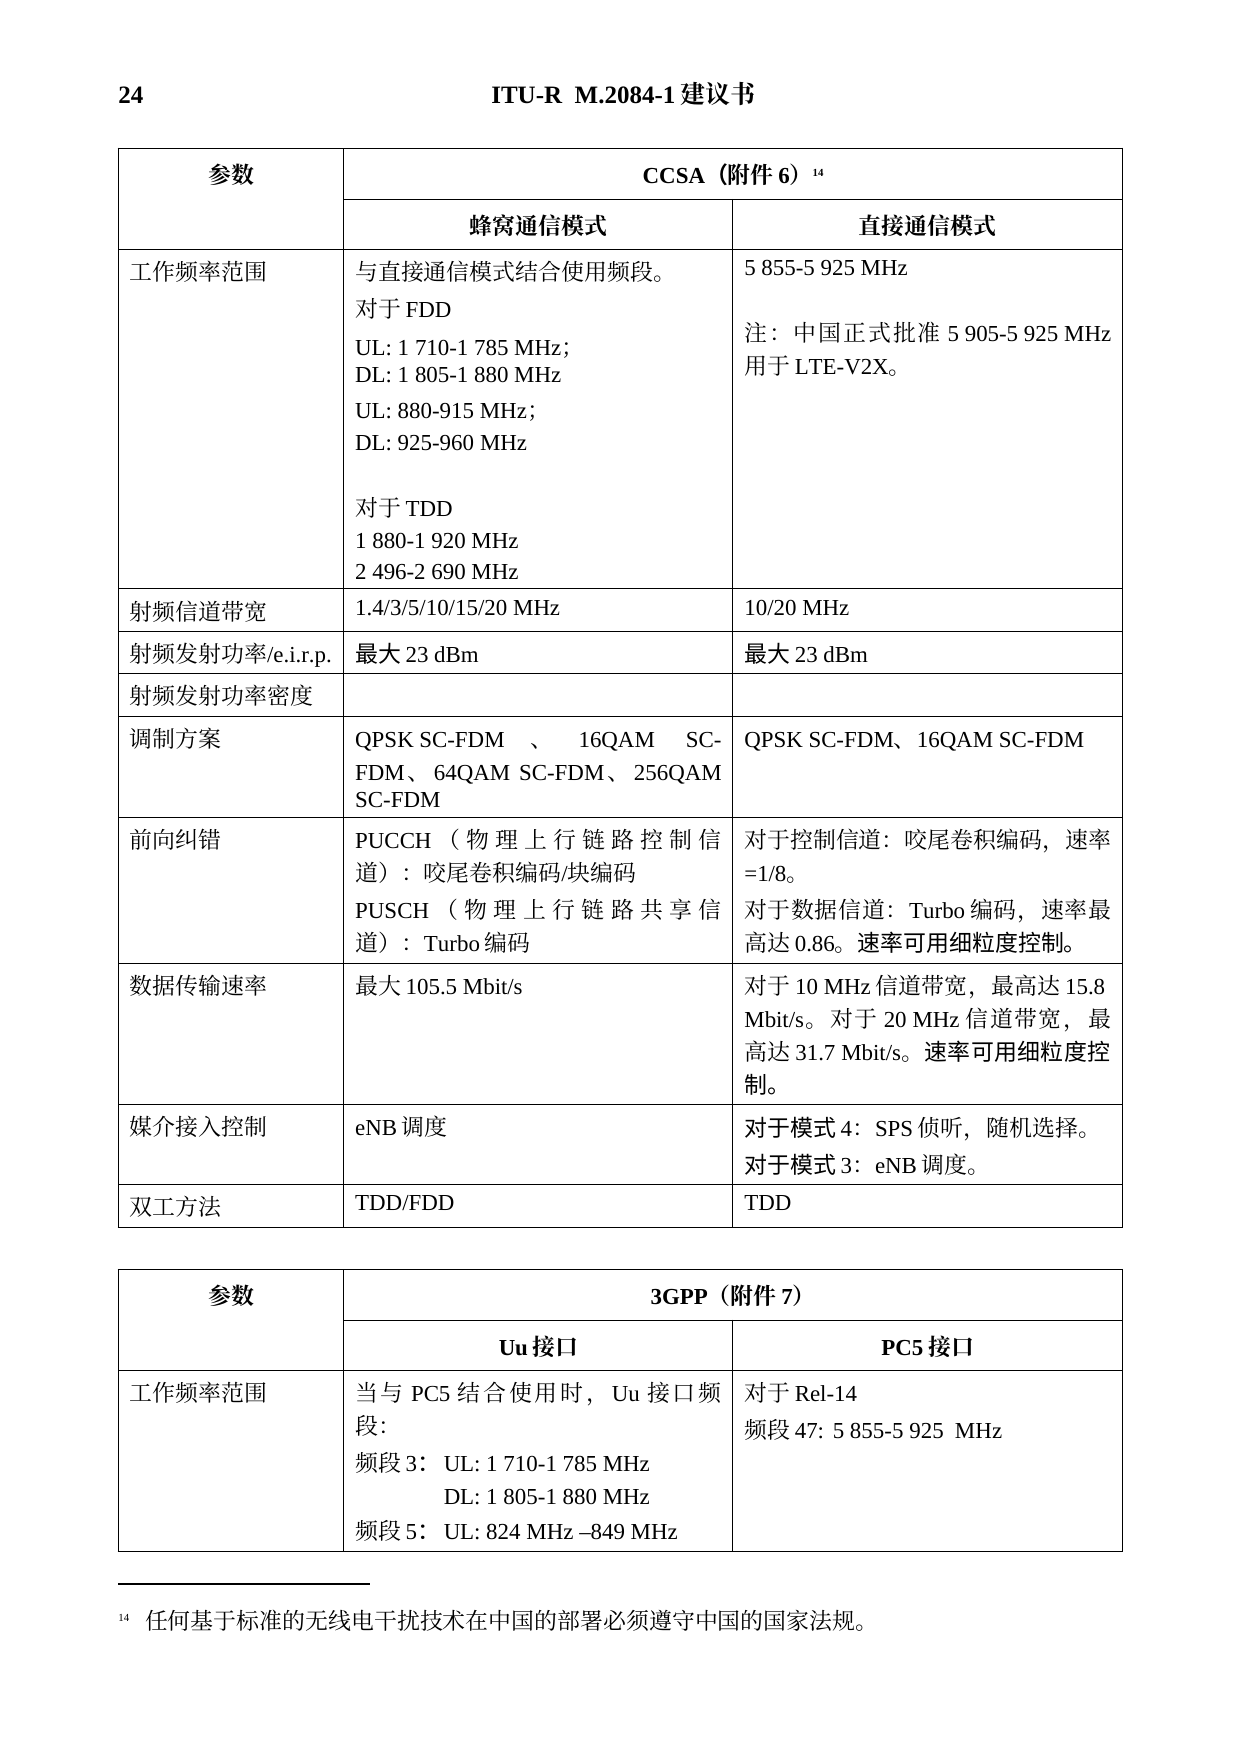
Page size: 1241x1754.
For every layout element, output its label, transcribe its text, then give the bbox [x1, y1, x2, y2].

table_cell Uu接口 [344, 1321, 732, 1370]
table_cell 射频信道带宽 [119, 589, 343, 631]
table_cell eNB调度 [344, 1105, 732, 1184]
table_cell QPSK SC-FDM、16QAM SC-FDM [733, 717, 1122, 817]
table_cell [733, 674, 1122, 716]
table_cell 最大23 dBm [344, 632, 732, 673]
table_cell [344, 1371, 732, 1551]
table_cell 对于10 MHz信道带宽，最高达15.8 Mbit/s。对于20 MHz信道带宽，最高达31.7 Mbit/s。速率可用细粒度控制。 [733, 964, 1122, 1104]
table_header 参数 [119, 1270, 343, 1370]
table_cell 媒介接入控制 [119, 1105, 343, 1184]
table_cell 对于模式4：SPS侦听，随机选择。 对于模式3：eNB调度。 [733, 1105, 1122, 1184]
table_cell 数据传输速率 [119, 964, 343, 1104]
table_cell TDD [733, 1185, 1122, 1227]
table_cell 射频发射功率密度 [119, 674, 343, 716]
table_cell 最大23 dBm [733, 632, 1122, 673]
table_cell 调制方案 [119, 717, 343, 817]
table_cell 前向纠错 [119, 818, 343, 963]
table_cell 射频发射功率/e.i.r.p. [119, 632, 343, 673]
table_cell 工作频率范围 [119, 1371, 343, 1551]
table_header 参数 [119, 149, 343, 249]
table_cell 最大105.5 Mbit/s [344, 964, 732, 1104]
table_cell 10/20 MHz [733, 589, 1122, 631]
table_cell [344, 674, 732, 716]
table_cell 双工方法 [119, 1185, 343, 1227]
table_header 3GPP（附件7） [344, 1270, 1122, 1319]
table_cell PC5接口 [733, 1321, 1122, 1370]
table_cell 1.4/3/5/10/15/20 MHz [344, 589, 732, 631]
table_cell QPSK SC-FDM、16QAM SC-FDM、64QAM SC-FDM、256QAM SC-FDM [344, 717, 732, 817]
table_cell 对于Rel-14 频段47: 5 855-5 925 MHz [733, 1371, 1122, 1551]
table_cell 蜂窝通信模式 [344, 200, 732, 249]
table_cell 直接通信模式 [733, 200, 1122, 249]
table_cell 与直接通信模式结合使用频段。 对于FDD UL: 1 710-1 785 MHz； DL: 1 805-1 880 MHz UL: 880-915 MHz； DL: 925-960 MHz 对于TDD 1 880-1 920 MHz 2 496-2 690 MHz [344, 250, 732, 588]
table_header CCSA（附件6） [344, 149, 1122, 199]
table_cell 工作频率范围 [119, 250, 343, 588]
table_cell PUCCH（物理上行链路控制信道）：咬尾卷积编码/块编码 PUSCH（物理上行链路共享信道）：Turbo编码 [344, 818, 732, 963]
table_cell 5 855-5 925 MHz 注：中国正式批准5 905-5 925 MHz 用于LTE-V2X。 [733, 250, 1122, 588]
table_cell TDD/FDD [344, 1185, 732, 1227]
table_cell 对于控制信道：咬尾卷积编码，速率=1/8。 对于数据信道：Turbo编码，速率最高达0.86。速率可用细粒度控制。 [733, 818, 1122, 963]
